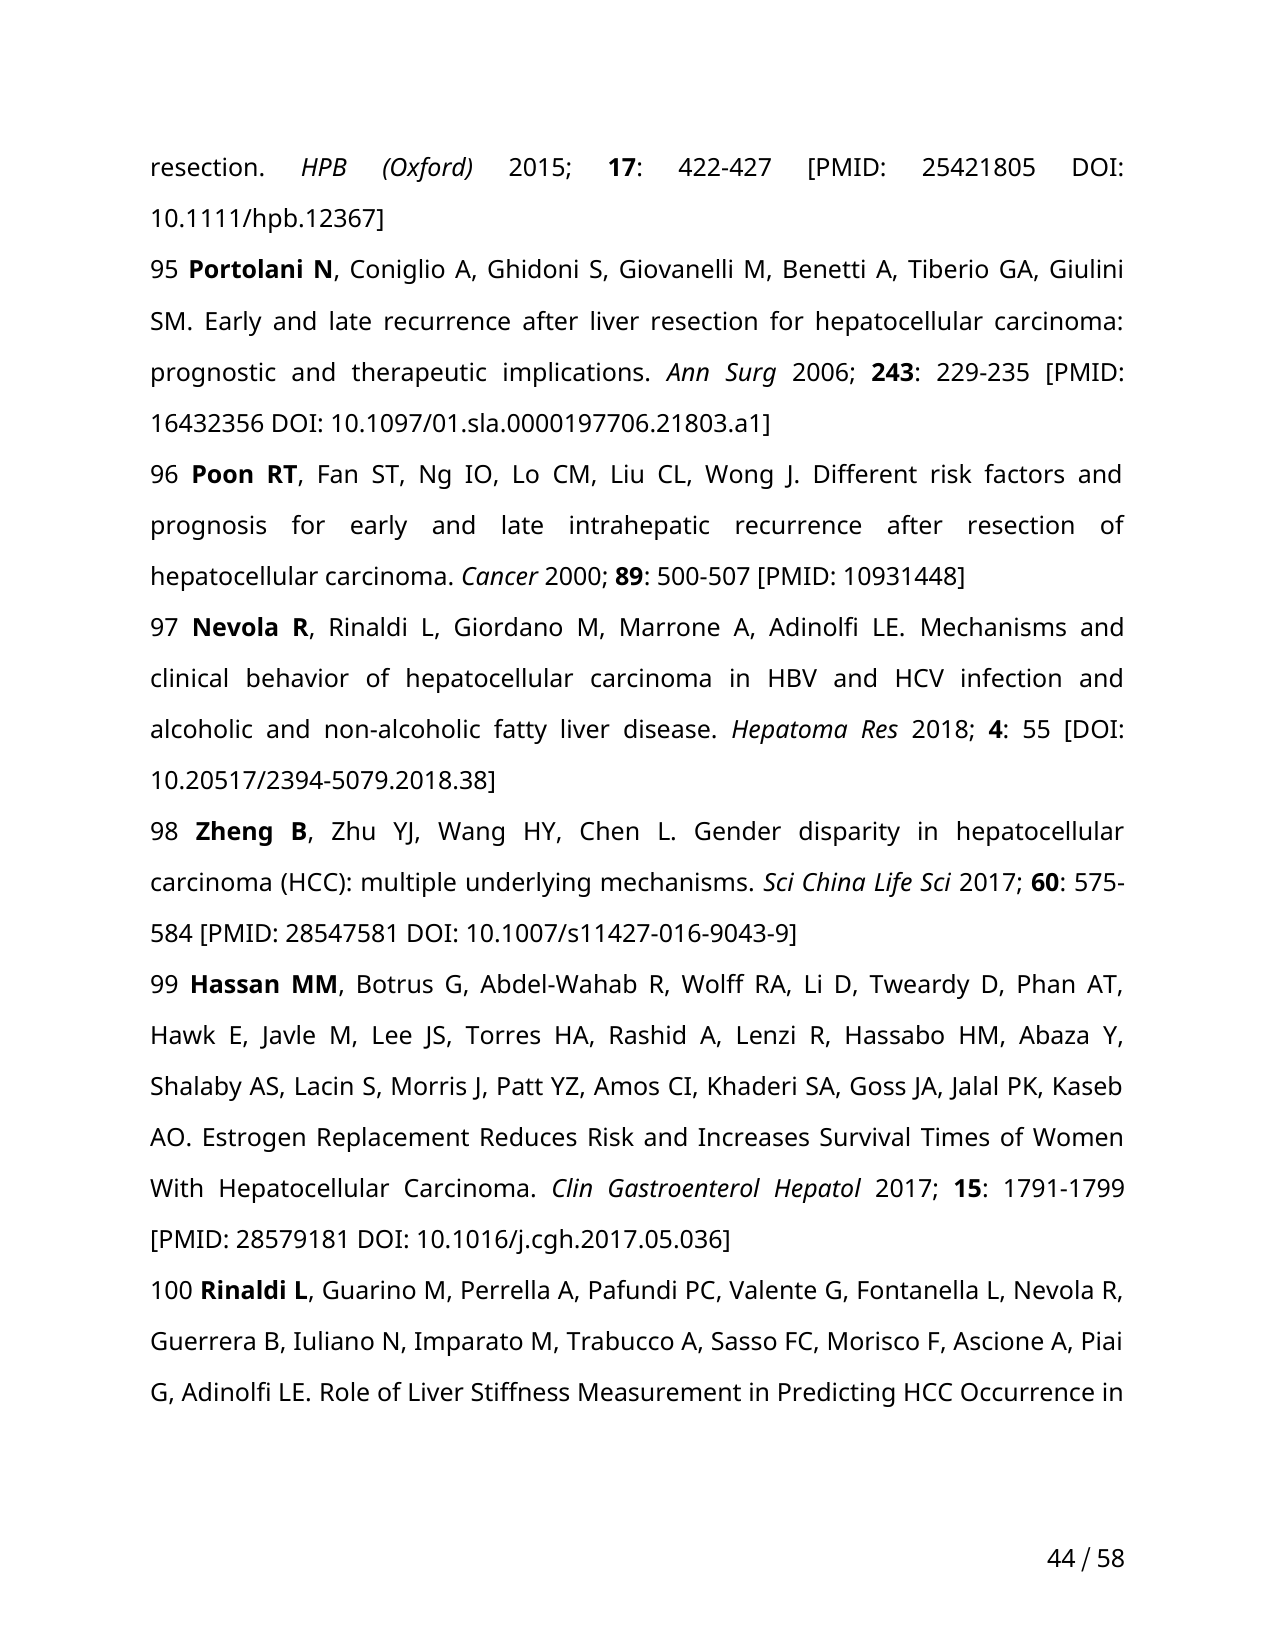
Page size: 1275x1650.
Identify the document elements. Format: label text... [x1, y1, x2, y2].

text 97 Nevola R, Rinaldi L, Giordano M, Marrone A, Adinolfi LE. Mechanisms and clinical behavior of hepatocellular carcinoma in HBV and HCV infection and alcoholic and non-alcoholic fatty liver disease. Hepatoma Res 2018; 4: 55 [DOI: 10.20517/2394-5079.2018.38] [150, 609, 1125, 797]
text 98 Zheng B, Zhu YJ, Wang HY, Chen L. Gender disparity in hepatocellular carcinoma (HCC): multiple underlying mechanisms. Sci China Life Sci 2017; 60: 575-584 [PMID: 28547581 DOI: 10.1007/s11427-016-9043-9] [150, 813, 1125, 950]
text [150, 150, 1125, 235]
text 96 Poon RT, Fan ST, Ng IO, Lo CM, Liu CL, Wong J. Different risk factors and prognosis for early and late intrahepatic recurrence after resection of hepatocellular carcinoma. Cancer 2000; 89: 500-507 [PMID: 10931448] [150, 456, 1125, 592]
text 95 Portolani N, Coniglio A, Ghidoni S, Giovanelli M, Benetti A, Tiberio GA, Giulini SM. Early and late recurrence after liver resection for hepatocellular carcinoma: prognostic and therapeutic implications. Ann Surg 2006; 243: 229-235 [PMID: 16432356 DOI: 10.1097/01.sla.0000197706.21803.a1] [150, 252, 1125, 439]
text 99 Hassan MM, Botrus G, Abdel-Wahab R, Wolff RA, Li D, Tweardy D, Phan AT, Hawk E, Javle M, Lee JS, Torres HA, Rashid A, Lenzi R, Hassabo HM, Abaza Y, Shalaby AS, Lacin S, Morris J, Patt YZ, Amos CI, Khaderi SA, Goss JA, Jalal PK, Kaseb AO. Estrogen Replacement Reduces Risk and Increases Survival Times of Women With Hepatocellular Carcinoma. Clin Gastroenterol Hepatol 2017; 15: 1791-1799 [PMID: 28579181 DOI: 10.1016/j.cgh.2017.05.036] [150, 967, 1125, 1256]
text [150, 1273, 1125, 1409]
